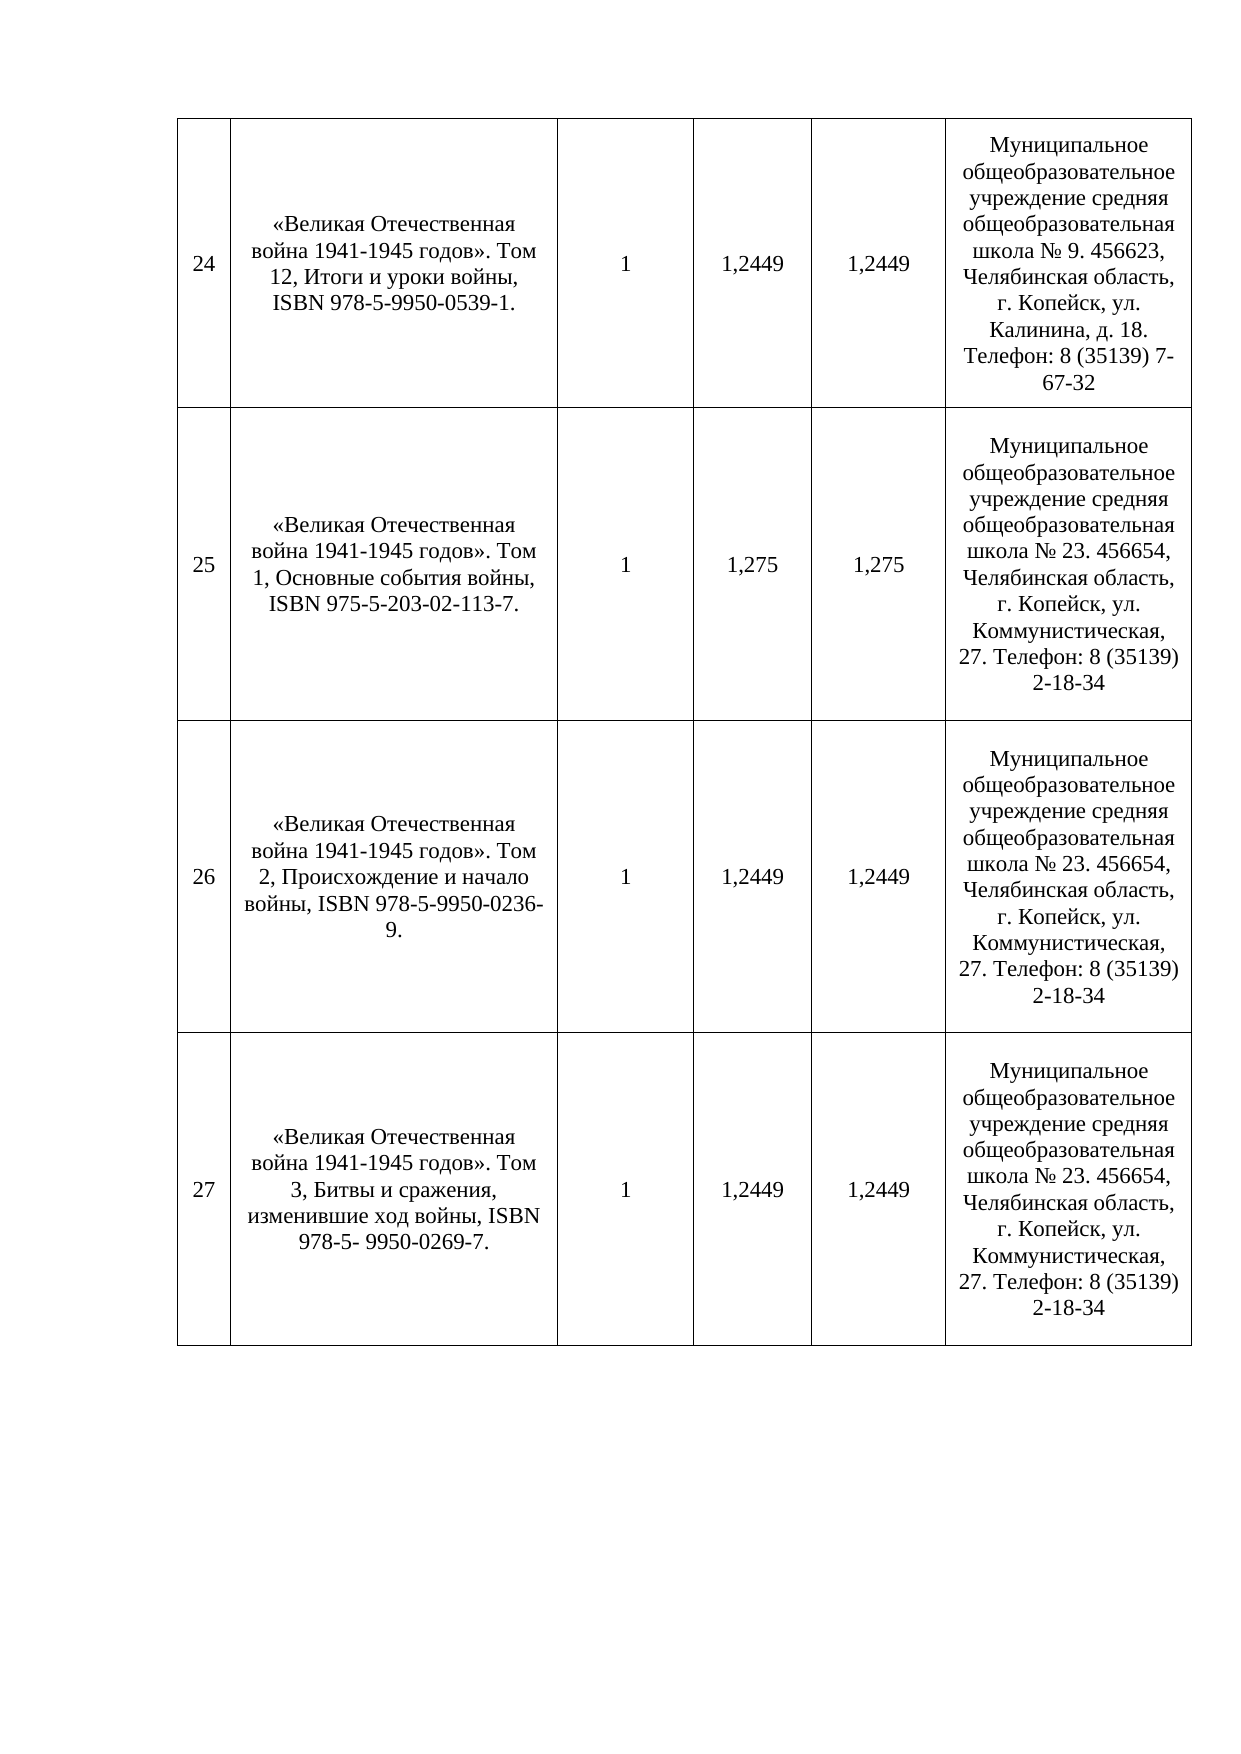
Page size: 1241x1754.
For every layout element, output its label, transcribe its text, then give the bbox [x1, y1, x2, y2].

table_cell 1 [558, 721, 693, 1032]
table_cell 26 [178, 721, 230, 1032]
table_cell 1 [558, 119, 693, 407]
table_cell «Великая Отечественная война 1941-1945 годов». Том 12, Итоги и уроки войны, ISBN 978-5-9950-0539-1. [231, 119, 557, 407]
table_cell 1,2449 [694, 119, 811, 407]
table_cell «Великая Отечественная война 1941-1945 годов». Том 3, Битвы и сражения, изменившие ход войны, ISBN 978-5- 9950-0269-7. [231, 1033, 557, 1345]
table_cell 1,2449 [812, 1033, 945, 1345]
table_cell 1,2449 [694, 1033, 811, 1345]
table_cell 1,275 [694, 408, 811, 720]
table_cell 1 [558, 408, 693, 720]
table_cell 24 [178, 119, 230, 407]
table_cell 1,275 [812, 408, 945, 720]
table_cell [946, 1033, 1191, 1345]
table_cell 1,2449 [812, 721, 945, 1032]
table_cell 27 [178, 1033, 230, 1345]
table_cell 1,2449 [694, 721, 811, 1032]
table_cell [946, 119, 1191, 407]
table_cell 1,2449 [812, 119, 945, 407]
table_cell 25 [178, 408, 230, 720]
table_cell «Великая Отечественная война 1941-1945 годов». Том 2, Происхождение и начало войны, ISBN 978-5-9950-0236-9. [231, 721, 557, 1032]
table_cell 1 [558, 1033, 693, 1345]
table_cell «Великая Отечественная война 1941-1945 годов». Том 1, Основные события войны, ISBN 975-5-203-02-113-7. [231, 408, 557, 720]
